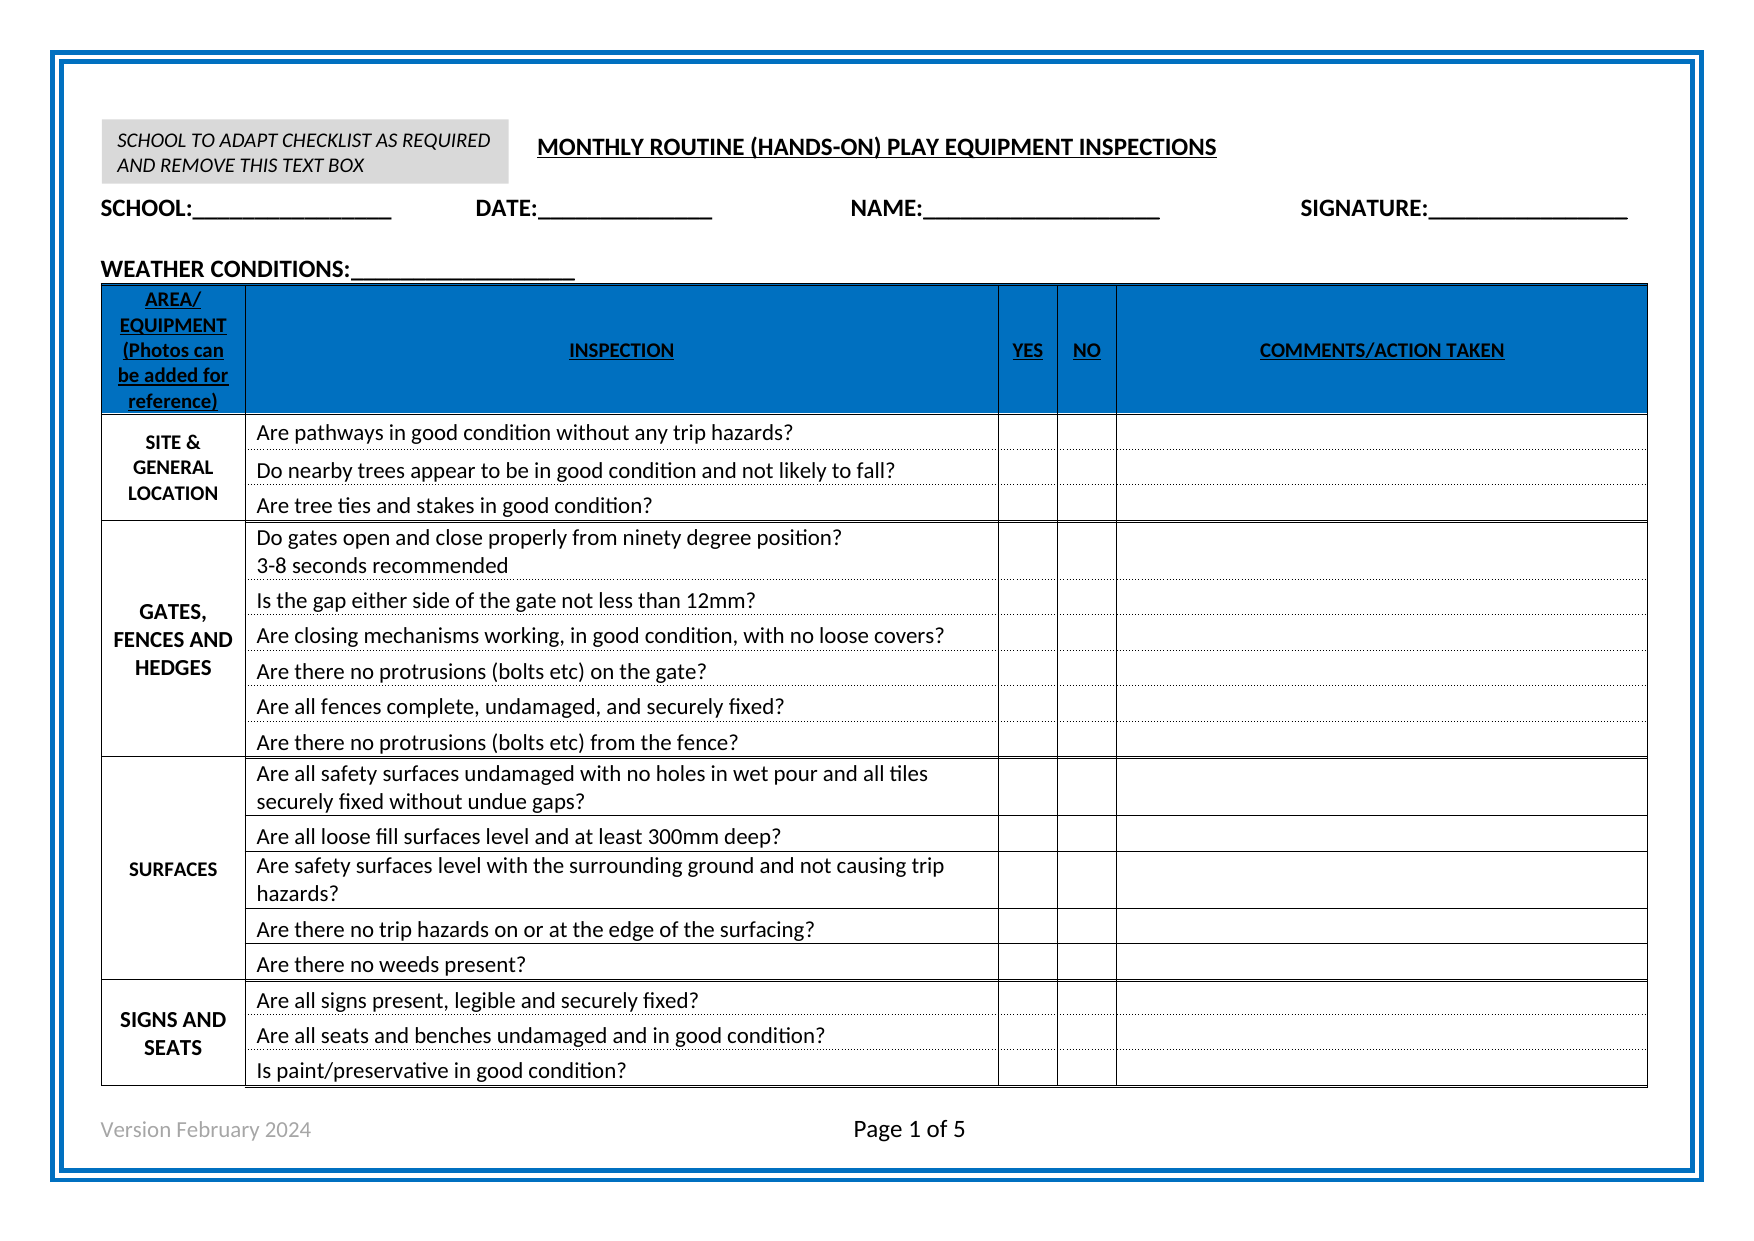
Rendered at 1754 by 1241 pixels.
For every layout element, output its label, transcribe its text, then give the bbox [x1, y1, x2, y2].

table_cell [1058, 650, 1116, 685]
table_cell [999, 685, 1057, 721]
table_cell [999, 579, 1057, 614]
title MONTHLY ROUTINE (HANDS-ON) PLAY EQUIPMENT INSPECTIONS [509, 131, 1653, 161]
table_header AREA/ EQUIPMENT (Photos can be added for reference) [102, 286, 245, 413]
table_cell [1117, 484, 1647, 520]
table_cell [999, 1049, 1057, 1085]
table_cell [999, 852, 1057, 908]
table_header COMMENTS/ACTION TAKEN [1117, 286, 1647, 413]
table_cell Are all signs present, legible and securely fixed? [246, 982, 998, 1014]
table_cell [1117, 1014, 1647, 1049]
table_cell [1117, 614, 1647, 650]
table_cell [1117, 650, 1647, 685]
table_cell [1117, 909, 1647, 943]
table_cell Is paint/preservative in good condition? [246, 1049, 998, 1085]
table_cell Are tree ties and stakes in good condition? [246, 484, 998, 520]
table_header YES [999, 286, 1057, 413]
table_cell [1117, 852, 1647, 908]
table_cell [999, 982, 1057, 1014]
table_header NO [1058, 286, 1116, 413]
table_cell [1117, 415, 1647, 449]
table_cell Are there no weeds present? [246, 944, 998, 978]
table_cell Are pathways in good condition without any trip hazards? [246, 415, 998, 449]
table_cell [1117, 523, 1647, 579]
table_cell [1058, 579, 1116, 614]
table_cell [1058, 415, 1116, 449]
table_cell SITE & GENERAL LOCATION [102, 415, 245, 520]
table_cell [1117, 816, 1647, 851]
table_cell GATES, FENCES AND HEDGES [102, 521, 245, 756]
table_cell [1058, 1014, 1116, 1049]
table_cell [1117, 721, 1647, 756]
text WEATHER CONDITIONS:__________________ [100, 253, 1653, 283]
table_cell [999, 759, 1057, 815]
table_cell [1058, 852, 1116, 908]
table_cell Are all safety surfaces undamaged with no holes in wet pour and all tiles securely fixed without undue gaps? [246, 759, 998, 815]
table_cell [999, 415, 1057, 449]
table_cell Are there no trip hazards on or at the edge of the surfacing? [246, 909, 998, 943]
table_cell Do nearby trees appear to be in good condition and not likely to fall? [246, 449, 998, 484]
table_cell Are all fences complete, undamaged, and securely fixed? [246, 685, 998, 721]
table_cell [999, 816, 1057, 851]
table_cell [999, 523, 1057, 579]
table_cell [1117, 579, 1647, 614]
table_cell [1117, 982, 1647, 1014]
table_cell SURFACES [102, 757, 245, 978]
table_cell [1117, 1049, 1647, 1085]
table_cell [1117, 685, 1647, 721]
table_cell [1058, 759, 1116, 815]
table_cell [1117, 759, 1647, 815]
table_cell [999, 484, 1057, 520]
table_cell [1058, 909, 1116, 943]
table_cell [999, 449, 1057, 484]
table_cell [999, 944, 1057, 978]
table_cell [1058, 1049, 1116, 1085]
text SCHOOL:________________ DATE:______________ NAME:___________________ SIGNATURE:________________ [100, 192, 1653, 222]
table_cell [1058, 721, 1116, 756]
table_cell Are all seats and benches undamaged and in good condition? [246, 1014, 998, 1049]
table_cell [1058, 944, 1116, 978]
table_cell [999, 1014, 1057, 1049]
table_cell [999, 614, 1057, 650]
table_cell [1117, 449, 1647, 484]
table_cell [1058, 484, 1116, 520]
table_cell [1058, 685, 1116, 721]
table_header INSPECTION [246, 286, 998, 413]
table_cell [999, 721, 1057, 756]
table_cell SIGNS AND SEATS [102, 980, 245, 1085]
table_cell Are safety surfaces level with the surrounding ground and not causing trip hazards? [246, 852, 998, 908]
table_cell [1058, 523, 1116, 579]
table_cell Do gates open and close properly from ninety degree position? 3-8 seconds recommended [246, 523, 998, 579]
table_cell [999, 650, 1057, 685]
table_cell [1058, 449, 1116, 484]
table_cell Are all loose fill surfaces level and at least 300mm deep? [246, 816, 998, 851]
table_cell Are there no protrusions (bolts etc) on the gate? [246, 650, 998, 685]
table_cell [1058, 614, 1116, 650]
table_cell Are closing mechanisms working, in good condition, with no loose covers? [246, 614, 998, 650]
table_cell Is the gap either side of the gate not less than 12mm? [246, 579, 998, 614]
table_cell Are there no protrusions (bolts etc) from the fence? [246, 721, 998, 756]
table_cell [1058, 982, 1116, 1014]
table_cell [999, 909, 1057, 943]
table_cell [1117, 944, 1647, 978]
table_cell [1058, 816, 1116, 851]
